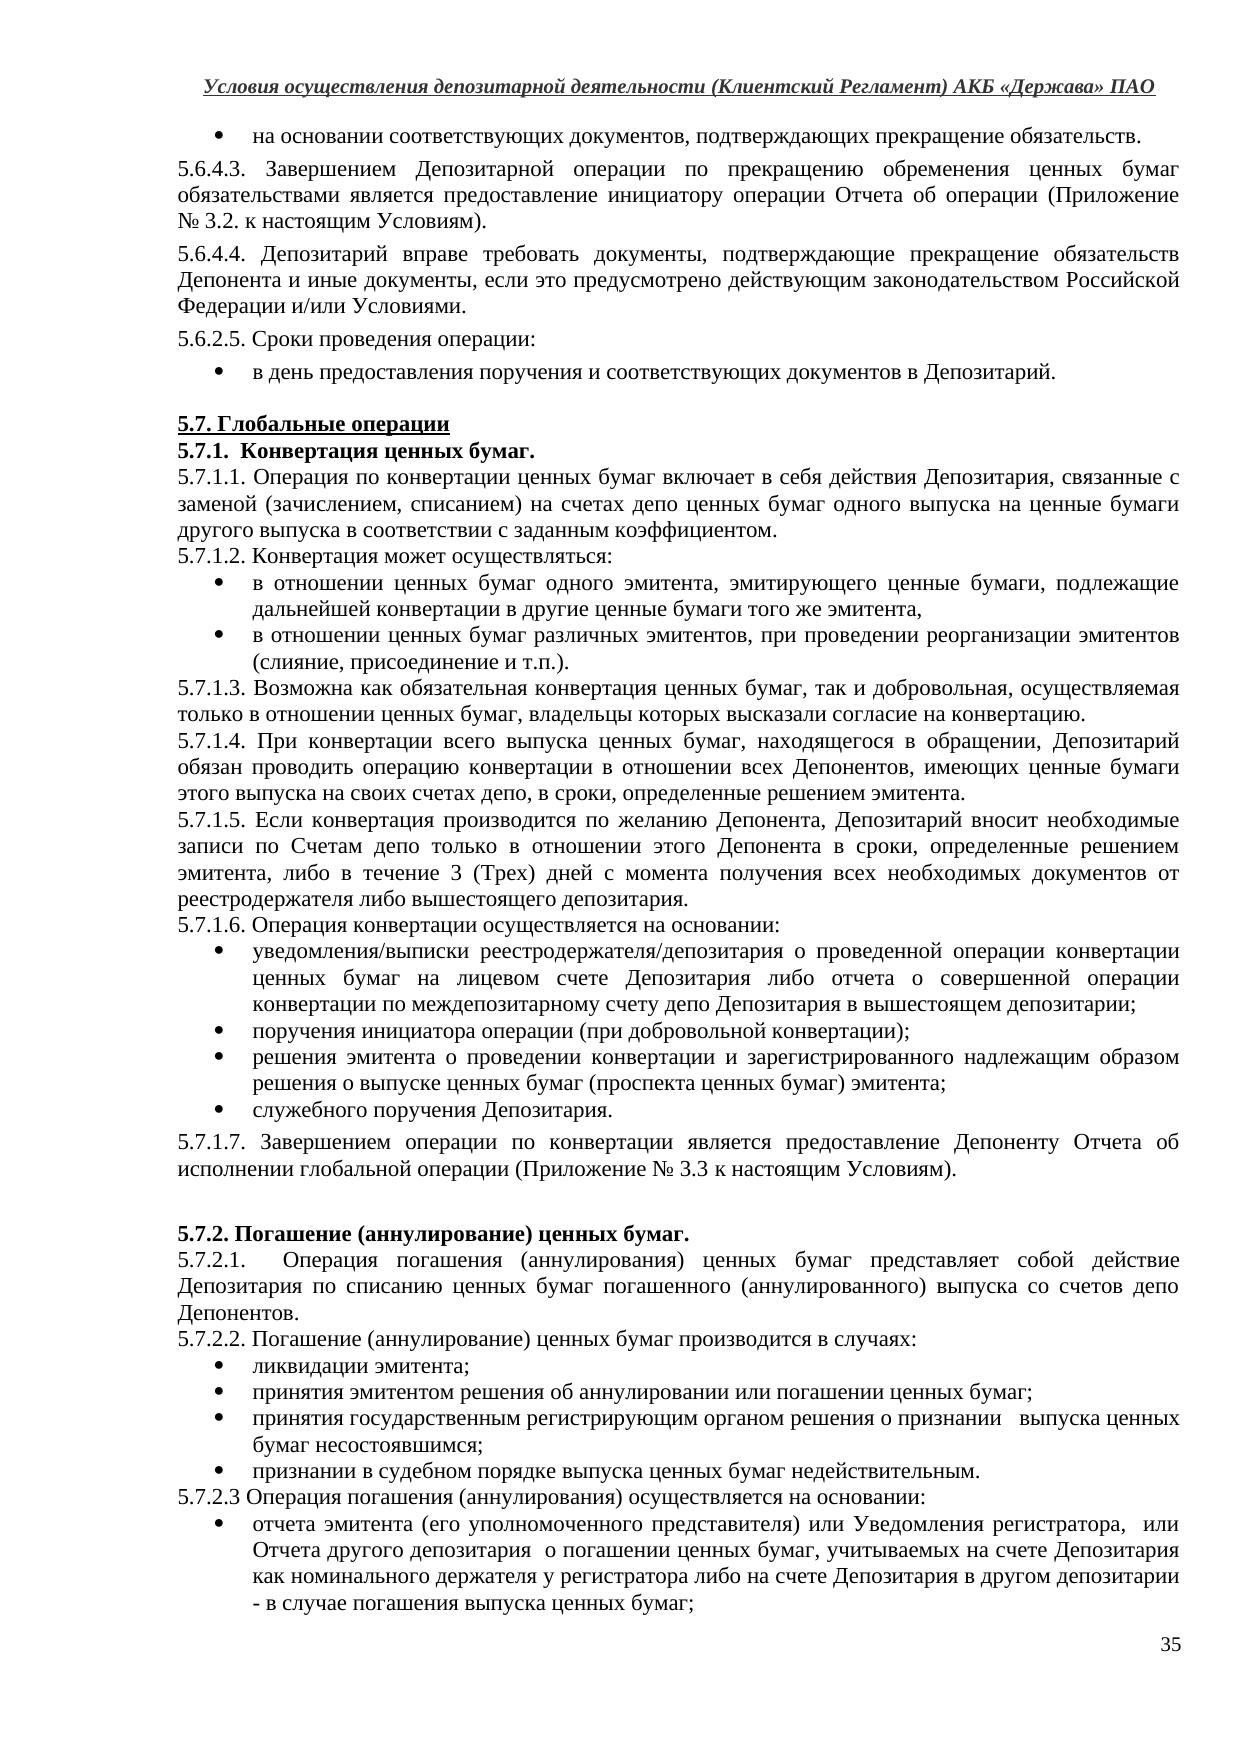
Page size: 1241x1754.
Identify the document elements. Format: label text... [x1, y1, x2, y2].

text 5.6.4.3. Завершением Депозитарной операции по прекращению обременения ценных бумаг обязательствами является предоставление инициатору операции Отчета об операции (Приложение № 3.2. к настоящим Условиям). [177, 154, 1181, 234]
list в отношении ценных бумаг одного эмитента, эмитирующего ценные бумаги, подлежащие дальнейшей конвертации в другие ценные бумаги того же эмитента, [215, 569, 1181, 621]
list решения эмитента о проведении конвертации и зарегистрированного надлежащим образом решения о выпуске ценных бумаг (проспекта ценных бумаг) эмитента; [215, 1043, 1181, 1096]
text 5.6.4.4. Депозитарий вправе требовать документы, подтверждающие прекращение обязательств Депонента и иные документы, если это предусмотрено действующим законодательством Российской Федерации и/или Условиями. [177, 240, 1181, 319]
text 5.7.1.1. Операция по конвертации ценных бумаг включает в себя действия Депозитария, связанные с заменой (зачислением, списанием) на счетах депо ценных бумаг одного выпуска на ценные бумаги другого выпуска в соответствии с заданным коэффициентом. [177, 463, 1181, 542]
text 5.7.1.6. Операция конвертации осуществляется на основании: [177, 911, 1181, 938]
list служебного поручения Депозитария. [215, 1096, 1181, 1122]
list ликвидации эмитента; [215, 1352, 1181, 1378]
text 5.7.2.1. Операция погашения (аннулирования) ценных бумаг представляет собой действие Депозитария по списанию ценных бумаг погашенного (аннулированного) выпуска со счетов депо Депонентов. [177, 1246, 1181, 1325]
list признании в судебном порядке выпуска ценных бумаг недействительным. [215, 1457, 1181, 1483]
text 5.7.1.7. Завершением операции по конвертации является предоставление Депоненту Отчета об исполнении глобальной операции (Приложение № 3.3 к настоящим Условиям). [177, 1128, 1181, 1181]
text 5.7.1.2. Конвертация может осуществляться: [177, 542, 1181, 569]
list поручения инициатора операции (при добровольной конвертации); [215, 1017, 1181, 1043]
text 5.7.2.3 Операция погашения (аннулирования) осуществляется на основании: [177, 1483, 1181, 1510]
list на основании соответствующих документов, подтверждающих прекращение обязательств. [215, 122, 1181, 148]
list отчета эмитента (его уполномоченного представителя) или Уведомления регистратора, или Отчета другого депозитария о погашении ценных бумаг, учитываемых на счете Депозитария как номинального держателя у регистратора либо на счете Депозитария в другом депозитарии - в случае погашения выпуска ценных бумаг; [215, 1510, 1181, 1615]
text 5.7.2.2. Погашение (аннулирование) ценных бумаг производится в случаях: [177, 1325, 1181, 1352]
list принятия государственным регистрирующим органом решения о признании выпуска ценных бумаг несостоявшимся; [215, 1404, 1181, 1457]
text 5.7. Глобальные операции [177, 411, 1181, 437]
list в день предоставления поручения и соответствующих документов в Депозитарий. [215, 358, 1181, 384]
list принятия эмитентом решения об аннулировании или погашении ценных бумаг; [215, 1378, 1181, 1404]
text 5.7.2. Погашение (аннулирование) ценных бумаг. [177, 1220, 1181, 1246]
list в отношении ценных бумаг различных эмитентов, при проведении реорганизации эмитентов (слияние, присоединение и т.п.). [215, 621, 1181, 674]
text 5.7.1.4. При конвертации всего выпуска ценных бумаг, находящегося в обращении, Депозитарий обязан проводить операцию конвертации в отношении всех Депонентов, имеющих ценные бумаги этого выпуска на своих счетах депо, в сроки, определенные решением эмитента. [177, 727, 1181, 806]
text 5.7.1.3. Возможна как обязательная конвертация ценных бумаг, так и добровольная, осуществляемая только в отношении ценных бумаг, владельцы которых высказали согласие на конвертацию. [177, 674, 1181, 727]
list уведомления/выписки реестродержателя/депозитария о проведенной операции конвертации ценных бумаг на лицевом счете Депозитария либо отчета о совершенной операции конвертации по междепозитарному счету депо Депозитария в вышестоящем депозитарии; [215, 938, 1181, 1017]
text 5.6.2.5. Сроки проведения операции: [177, 325, 1181, 352]
text 5.7.1.5. Если конвертация производится по желанию Депонента, Депозитарий вносит необходимые записи по Счетам депо только в отношении этого Депонента в сроки, определенные решением эмитента, либо в течение 3 (Трех) дней с момента получения всех необходимых документов от реестродержателя либо вышестоящего депозитария. [177, 806, 1181, 911]
text 5.7.1. Конвертация ценных бумаг. [177, 437, 1181, 463]
